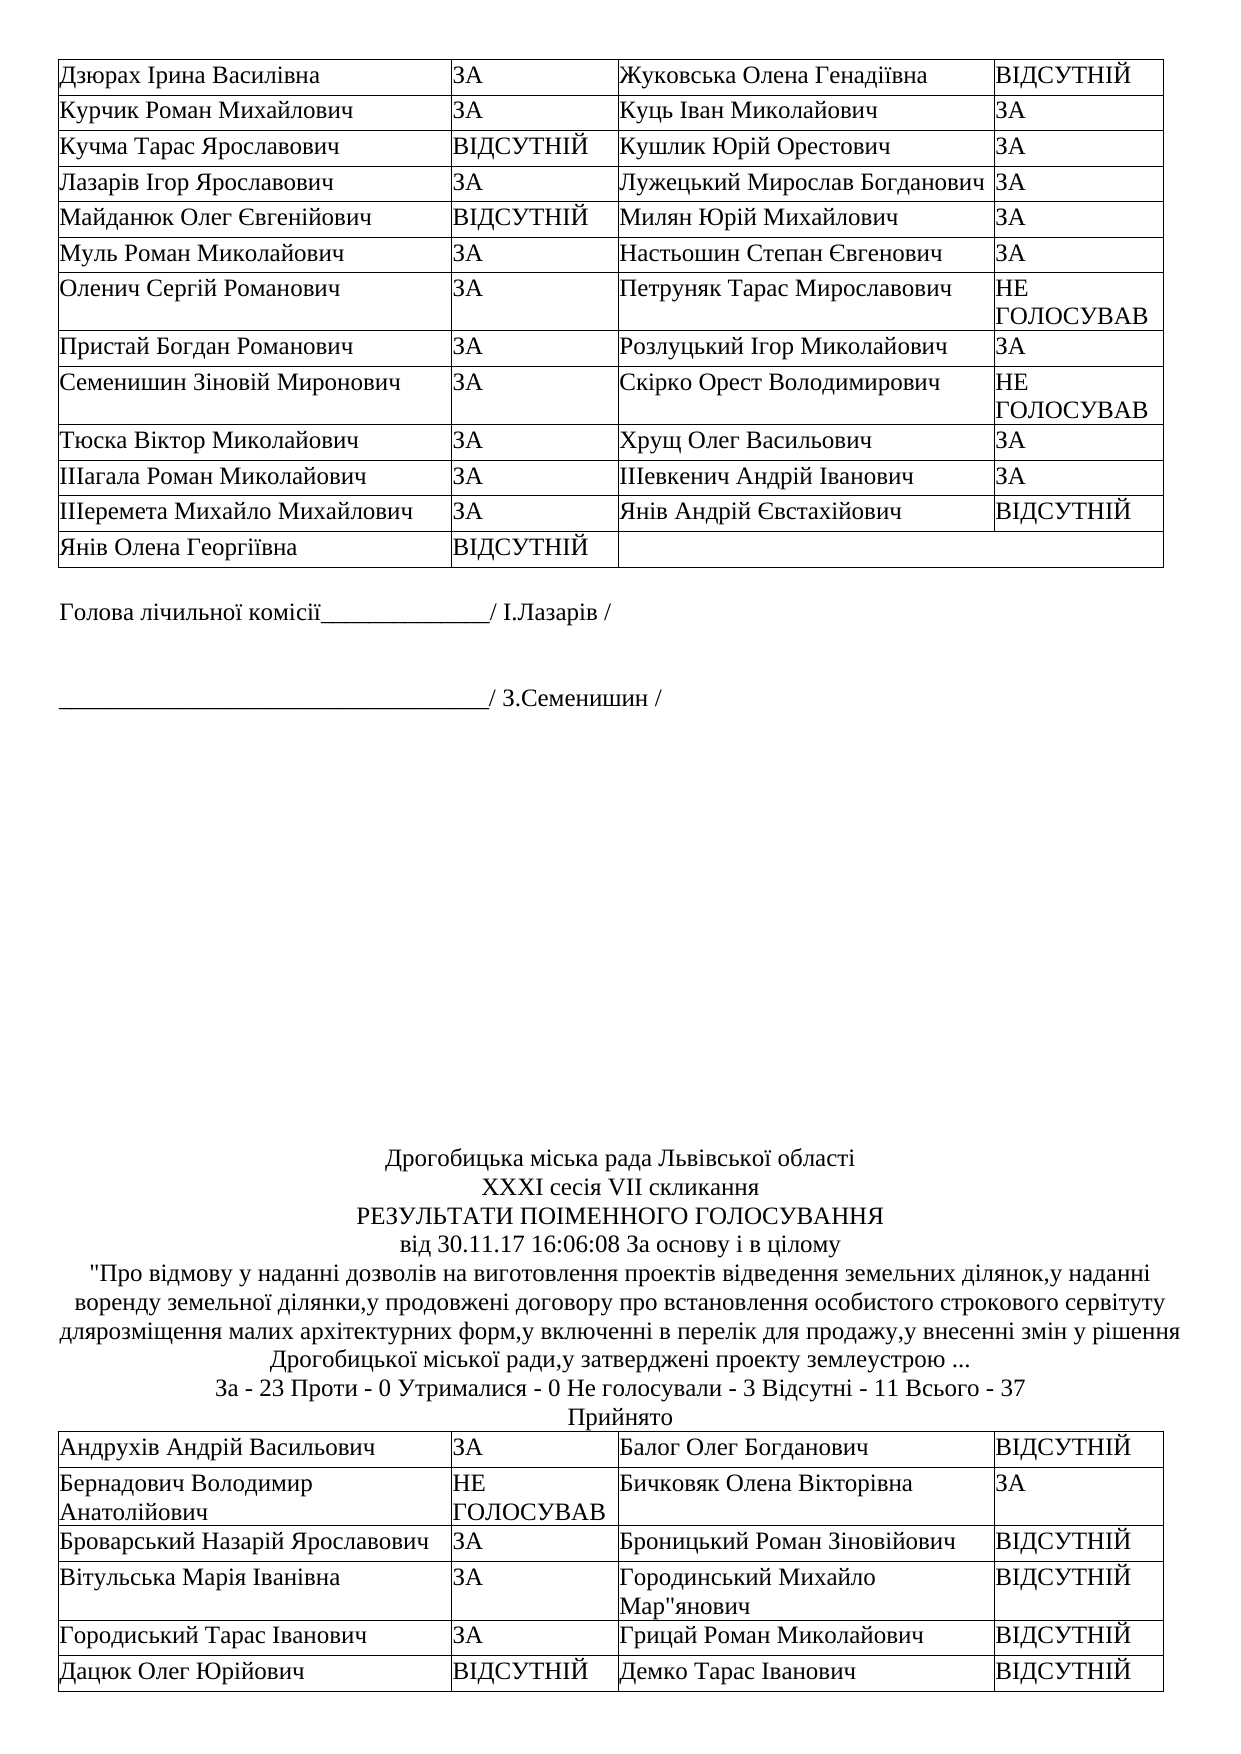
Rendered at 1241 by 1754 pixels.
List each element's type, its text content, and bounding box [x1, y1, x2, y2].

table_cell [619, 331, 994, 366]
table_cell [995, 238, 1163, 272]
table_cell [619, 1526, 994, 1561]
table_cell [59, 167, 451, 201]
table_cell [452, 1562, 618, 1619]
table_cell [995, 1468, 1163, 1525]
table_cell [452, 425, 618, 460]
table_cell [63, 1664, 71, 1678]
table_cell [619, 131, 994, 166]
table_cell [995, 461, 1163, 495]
text РЕЗУЛЬТАТИ ПОІМЕННОГО ГОЛОСУВАННЯ [59, 1201, 1181, 1229]
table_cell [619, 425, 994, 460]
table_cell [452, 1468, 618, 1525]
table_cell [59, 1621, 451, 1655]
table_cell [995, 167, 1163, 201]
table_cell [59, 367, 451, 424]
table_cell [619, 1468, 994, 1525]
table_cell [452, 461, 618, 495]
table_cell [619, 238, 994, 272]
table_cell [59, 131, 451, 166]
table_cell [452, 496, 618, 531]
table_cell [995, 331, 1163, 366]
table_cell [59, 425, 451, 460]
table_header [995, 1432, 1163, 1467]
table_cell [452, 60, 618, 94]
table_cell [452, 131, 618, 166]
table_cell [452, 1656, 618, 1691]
text За - 23 Проти - 0 Утрималися - 0 Не голосували - 3 Відсутні - 11 Всього - 37 [59, 1373, 1181, 1402]
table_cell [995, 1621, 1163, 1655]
text Голова лічильної комісії / І.Лазарів / [59, 597, 1181, 626]
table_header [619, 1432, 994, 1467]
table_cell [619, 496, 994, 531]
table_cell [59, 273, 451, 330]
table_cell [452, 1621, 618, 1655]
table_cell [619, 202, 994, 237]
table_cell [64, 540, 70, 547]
text XXXI сесія VII скликання [59, 1172, 1181, 1201]
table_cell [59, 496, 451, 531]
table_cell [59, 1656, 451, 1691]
text "Про відмову у наданні дозволів на виготовлення проектів відведення земельних ділянок,у наданні воренду земельної ділянки,у продовжені договору про встановлення особистого строкового сервітуту длярозміщення малих архітектурних форм,у включенні в перелік для продажу,у внесенні змін у рішення Дрогобицької міської ради,у затверджені проекту землеустрою ... [59, 1258, 1181, 1373]
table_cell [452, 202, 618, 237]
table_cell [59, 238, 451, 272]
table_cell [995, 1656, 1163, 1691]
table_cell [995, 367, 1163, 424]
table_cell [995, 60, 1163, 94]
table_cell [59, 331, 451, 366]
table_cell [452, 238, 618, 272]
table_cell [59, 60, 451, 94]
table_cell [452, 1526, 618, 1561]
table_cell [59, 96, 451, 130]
text Дрогобицька міська рада Львівської області [59, 1143, 1181, 1172]
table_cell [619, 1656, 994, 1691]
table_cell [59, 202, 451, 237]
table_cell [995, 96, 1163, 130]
text Прийнято [59, 1402, 1181, 1431]
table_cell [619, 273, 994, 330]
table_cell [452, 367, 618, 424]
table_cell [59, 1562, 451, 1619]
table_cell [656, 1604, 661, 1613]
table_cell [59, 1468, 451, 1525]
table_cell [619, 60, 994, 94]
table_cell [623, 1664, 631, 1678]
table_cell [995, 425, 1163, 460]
text від 30.11.17 16:06:08 За основу і в цілому [59, 1229, 1181, 1258]
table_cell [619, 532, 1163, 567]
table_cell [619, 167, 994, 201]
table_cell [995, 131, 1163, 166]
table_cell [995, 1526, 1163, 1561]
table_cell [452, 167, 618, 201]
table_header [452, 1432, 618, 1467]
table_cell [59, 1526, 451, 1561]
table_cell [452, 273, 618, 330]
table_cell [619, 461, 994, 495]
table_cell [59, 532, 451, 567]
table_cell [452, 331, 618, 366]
text / З.Семенишин / [59, 683, 1181, 712]
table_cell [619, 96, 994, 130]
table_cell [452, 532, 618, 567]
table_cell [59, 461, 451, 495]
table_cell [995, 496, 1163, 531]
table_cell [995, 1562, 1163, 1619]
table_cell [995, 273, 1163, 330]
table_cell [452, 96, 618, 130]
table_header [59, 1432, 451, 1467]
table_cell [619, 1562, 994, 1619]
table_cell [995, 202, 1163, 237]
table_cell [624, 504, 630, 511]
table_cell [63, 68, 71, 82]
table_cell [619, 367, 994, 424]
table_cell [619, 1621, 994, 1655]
